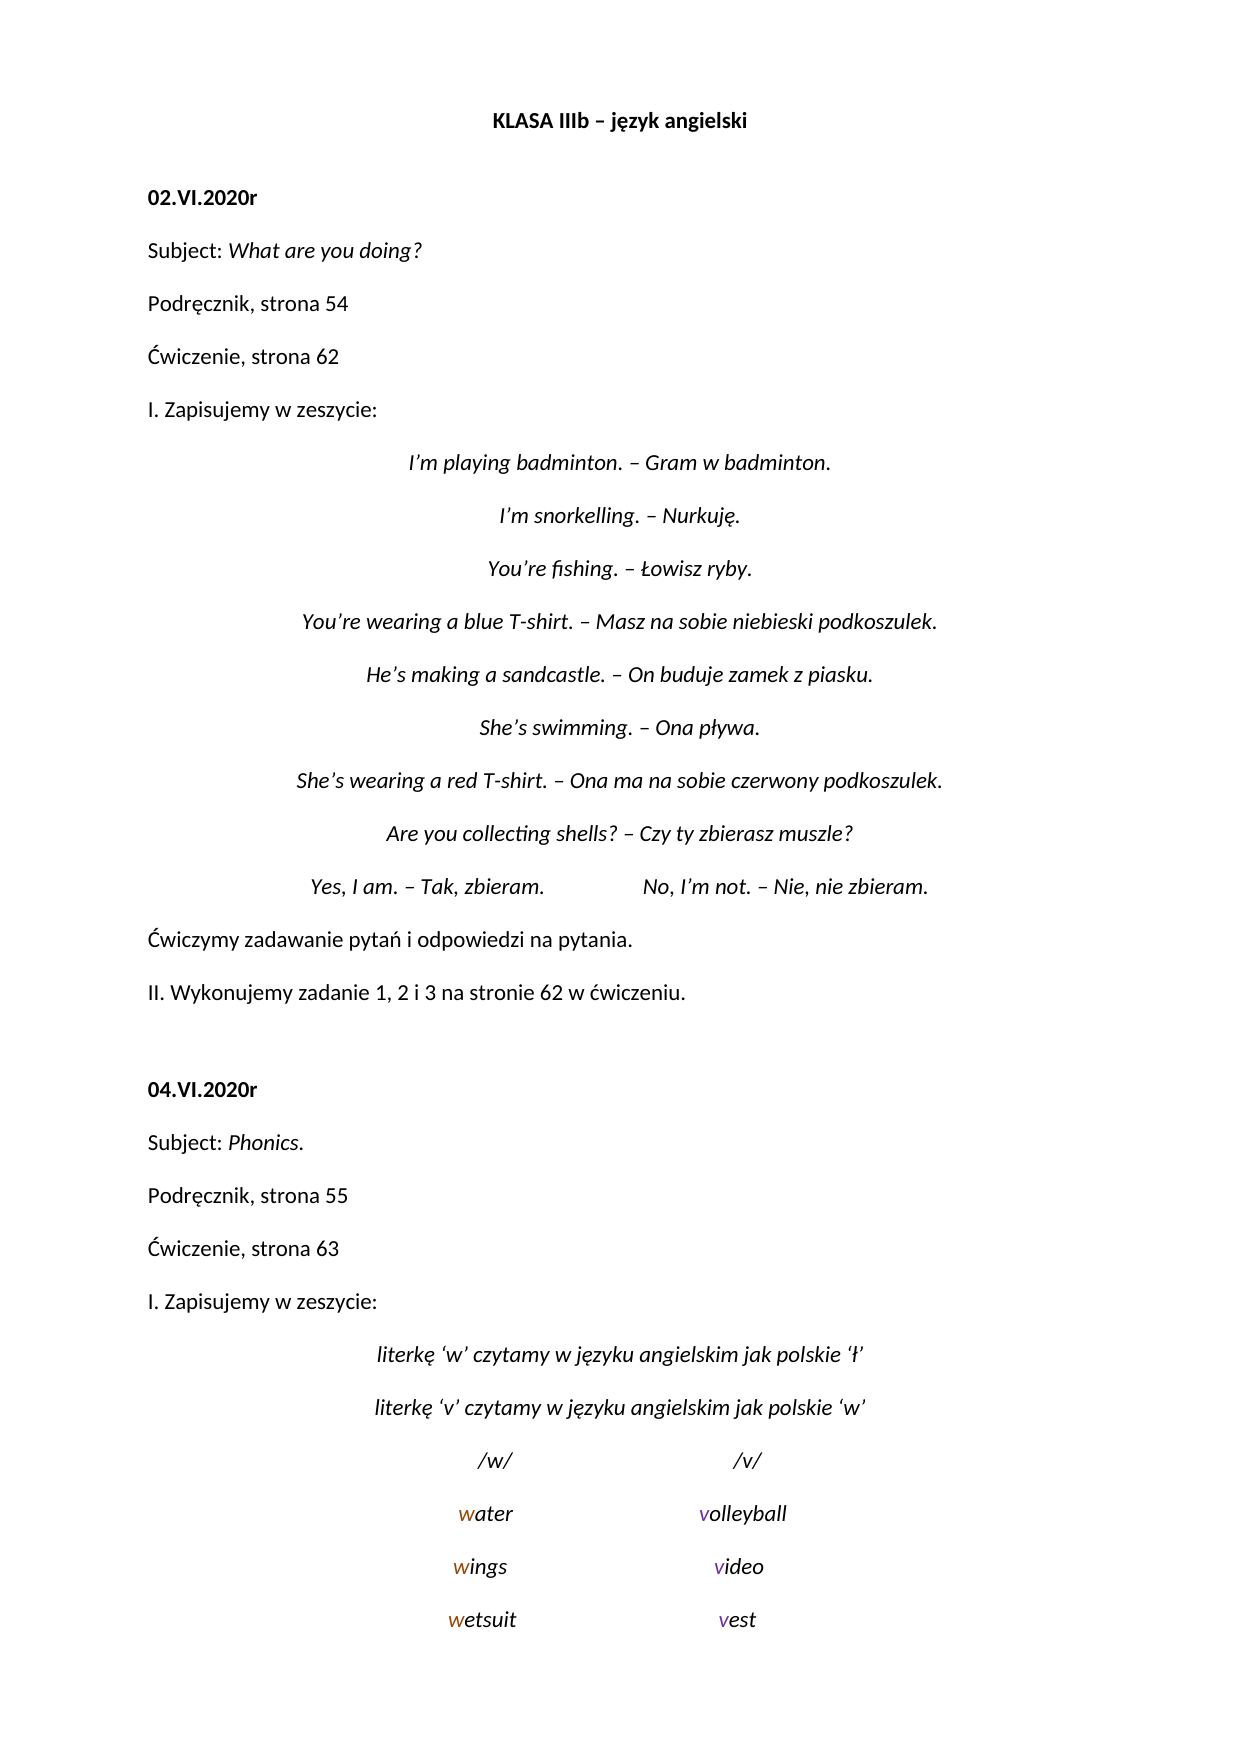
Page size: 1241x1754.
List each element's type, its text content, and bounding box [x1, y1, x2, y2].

text Ćwiczenie, strona 63 [148, 1234, 1092, 1262]
text literkę ‘w’ czytamy w języku angielskim jak polskie ‘ł’ [148, 1340, 1092, 1368]
text II. Wykonujemy zadanie 1, 2 i 3 na stronie 62 w ćwiczeniu. [148, 978, 1092, 1006]
text He’s making a sandcastle. – On buduje zamek z piasku. [148, 660, 1092, 688]
text literkę ‘v’ czytamy w języku angielskim jak polskie ‘w’ [148, 1393, 1092, 1421]
text Subject: What are you doing? [148, 236, 1092, 264]
text Subject: Phonics. [148, 1128, 1092, 1156]
text 04.VI.2020r [148, 1075, 1092, 1103]
text I’m snorkelling. – Nurkuję. [148, 501, 1092, 529]
text Yes, I am. – Tak, zbieram. No, I’m not. – Nie, nie zbieram. [148, 872, 1092, 900]
text wetsuit vest [148, 1605, 1092, 1633]
text water volleyball [148, 1499, 1092, 1527]
text Ćwiczymy zadawanie pytań i odpowiedzi na pytania. [148, 925, 1092, 953]
text I. Zapisujemy w zeszycie: [148, 395, 1092, 423]
text Ćwiczenie, strona 62 [148, 342, 1092, 370]
text I’m playing badminton. – Gram w badminton. [148, 448, 1092, 476]
text You’re fishing. – Łowisz ryby. [148, 554, 1092, 582]
text /w/ /v/ [148, 1446, 1092, 1474]
text She’s wearing a red T-shirt. – Ona ma na sobie czerwony podkoszulek. [148, 766, 1092, 794]
text She’s swimming. – Ona pływa. [148, 713, 1092, 741]
text wings video [148, 1552, 1092, 1580]
text You’re wearing a blue T-shirt. – Masz na sobie niebieski podkoszulek. [148, 607, 1092, 635]
text Podręcznik, strona 55 [148, 1181, 1092, 1209]
text I. Zapisujemy w zeszycie: [148, 1287, 1092, 1315]
text Podręcznik, strona 54 [148, 289, 1092, 317]
text 02.VI.2020r [148, 183, 1092, 211]
text Are you collecting shells? – Czy ty zbierasz muszle? [148, 819, 1092, 847]
text KLASA IIIb – język angielski [148, 106, 1092, 134]
